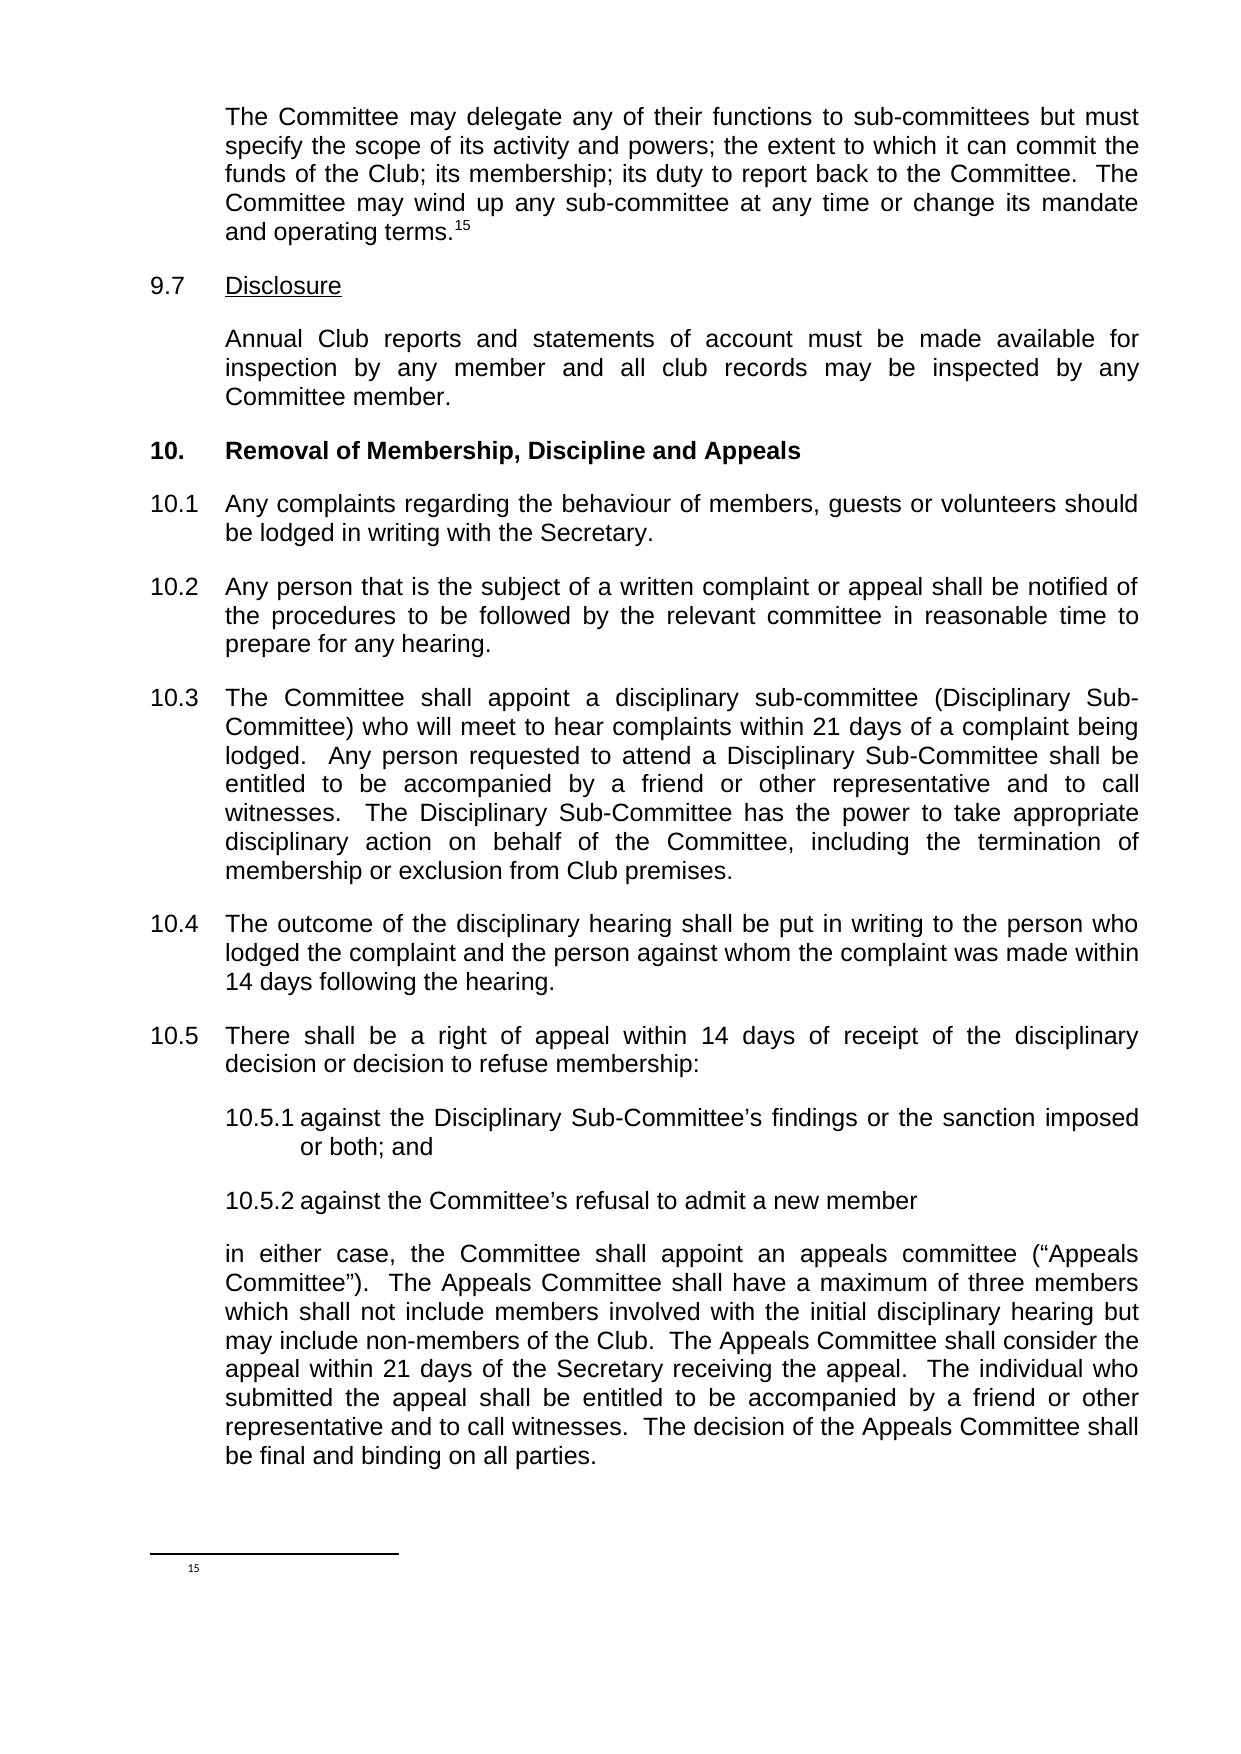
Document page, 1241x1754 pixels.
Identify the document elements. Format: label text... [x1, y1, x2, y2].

list Annual Club reports and statements of account must be made available for inspection by any member and all club records may be inspected by any Committee member. [225, 324, 1141, 411]
text The Committee shall appoint a disciplinary sub-committee (Disciplinary Sub-Committee) who will meet to hear complaints within 21 days of a complaint being lodged. Any person requested to attend a Disciplinary Sub-Committee shall be entitled to be accompanied by a friend or other representative and to call witnesses. The Disciplinary Sub-Committee has the power to take appropriate disciplinary action on behalf of the Committee, including the termination of membership or exclusion from Club premises. [150, 683, 1141, 884]
text Any complaints regarding the behaviour of members, guests or volunteers should be lodged in writing with the Secretary. [150, 489, 1141, 547]
text The outcome of the disciplinary hearing shall be put in writing to the person who lodged the complaint and the person against whom the complaint was made within 14 days following the hearing. [150, 909, 1141, 996]
list in either case, the Committee shall appoint an appeals committee (“Appeals Committee”). The Appeals Committee shall have a maximum of three members which shall not include members involved with the initial disciplinary hearing but may include non-members of the Club. The Appeals Committee shall consider the appeal within 21 days of the Secretary receiving the appeal. The individual who submitted the appeal shall be entitled to be accompanied by a friend or other representative and to call witnesses. The decision of the Appeals Committee shall be final and binding on all parties. [225, 1239, 1141, 1469]
text against the Committee’s refusal to admit a new member [225, 1186, 1141, 1214]
text There shall be a right of appeal within 14 days of receipt of the disciplinary decision or decision to refuse membership: [150, 1021, 1141, 1078]
text Disclosure [150, 271, 1141, 299]
text Any person that is the subject of a written complaint or appeal shall be notified of the procedures to be followed by the relevant committee in reasonable time to prepare for any hearing. [150, 572, 1141, 658]
text against the Disciplinary Sub-Committee’s findings or the sanction imposed or both; and [225, 1103, 1141, 1161]
list The Committee may delegate any of their functions to sub-committees but must specify the scope of its activity and powers; the extent to which it can commit the funds of the Club; its membership; its duty to report back to the Committee. The Committee may wind up any sub-committee at any time or change its mandate and operating terms. [225, 102, 1141, 246]
text Removal of Membership, Discipline and Appeals [150, 436, 1141, 464]
